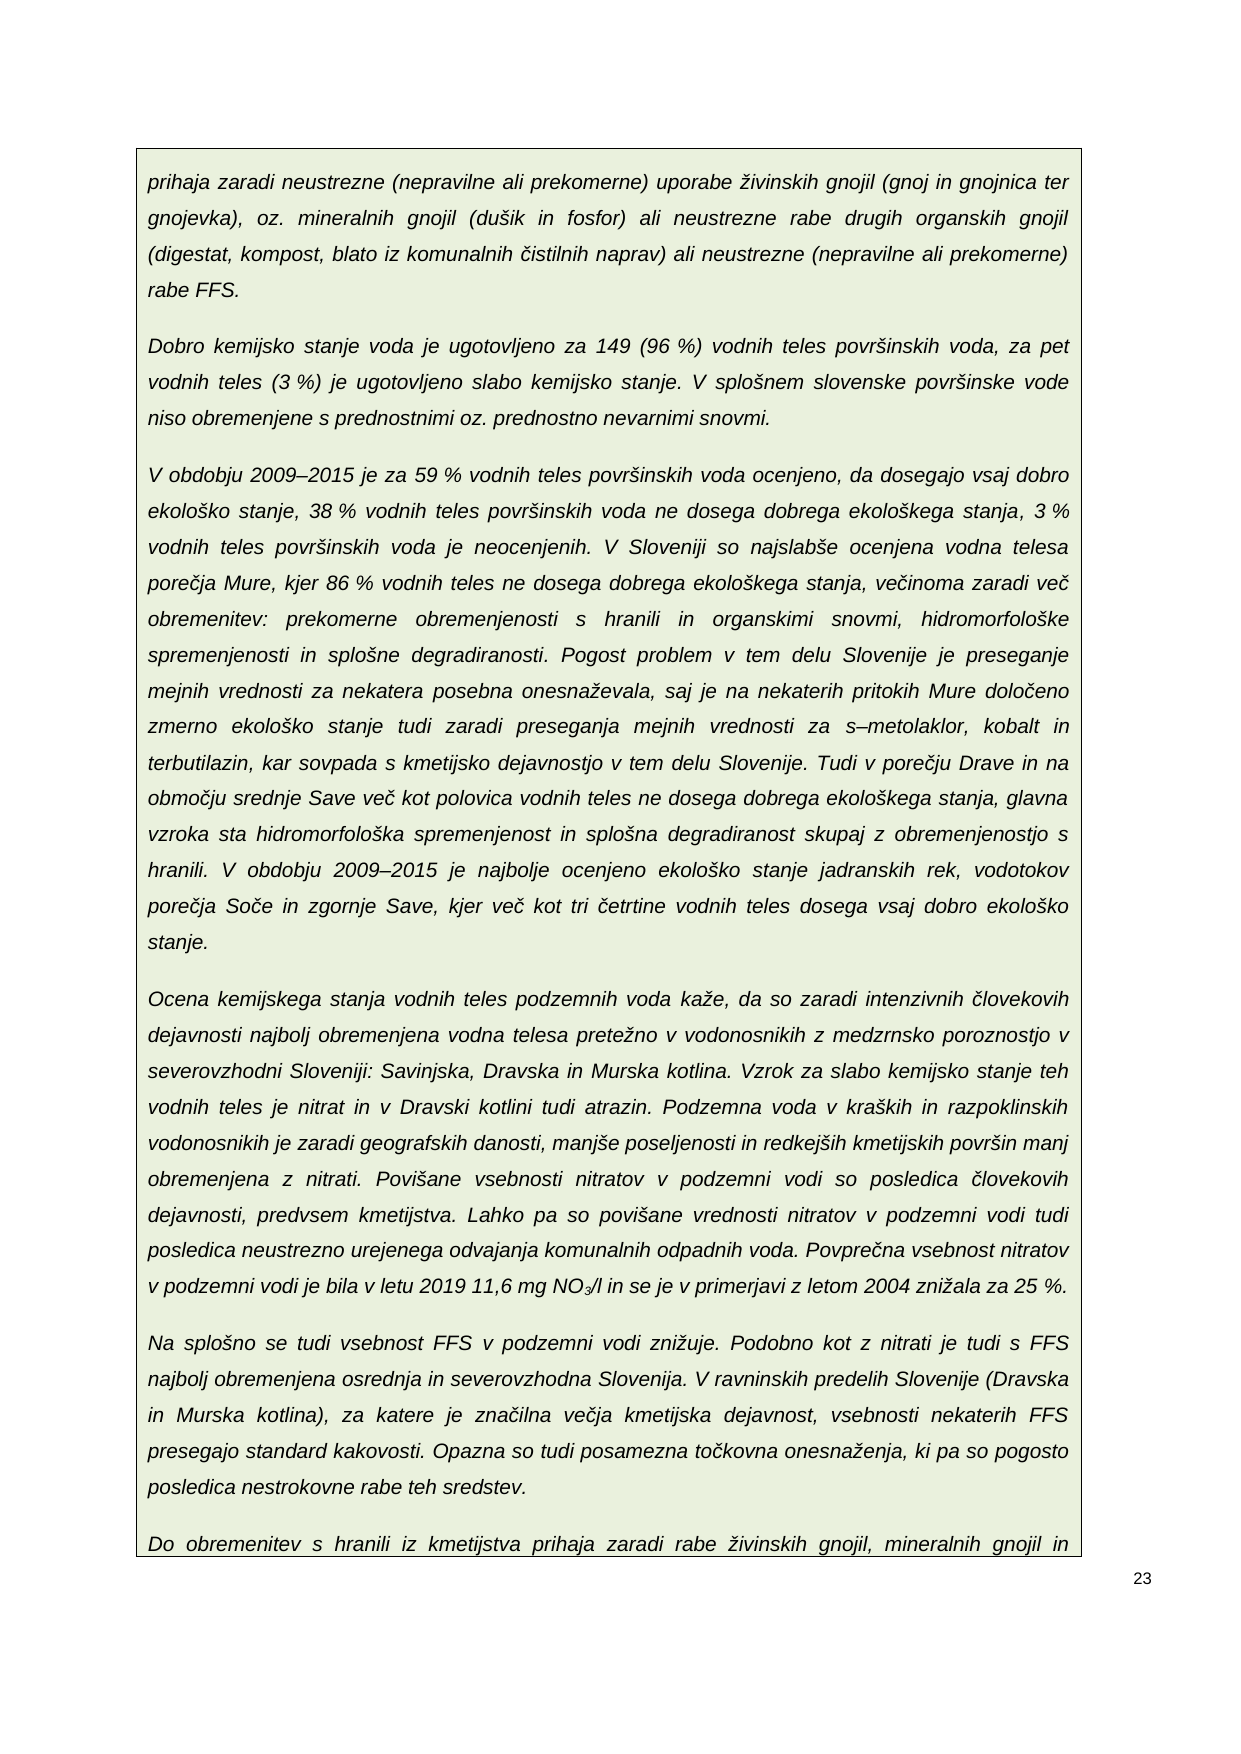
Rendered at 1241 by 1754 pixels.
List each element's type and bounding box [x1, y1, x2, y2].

table_header [137, 149, 1081, 1556]
